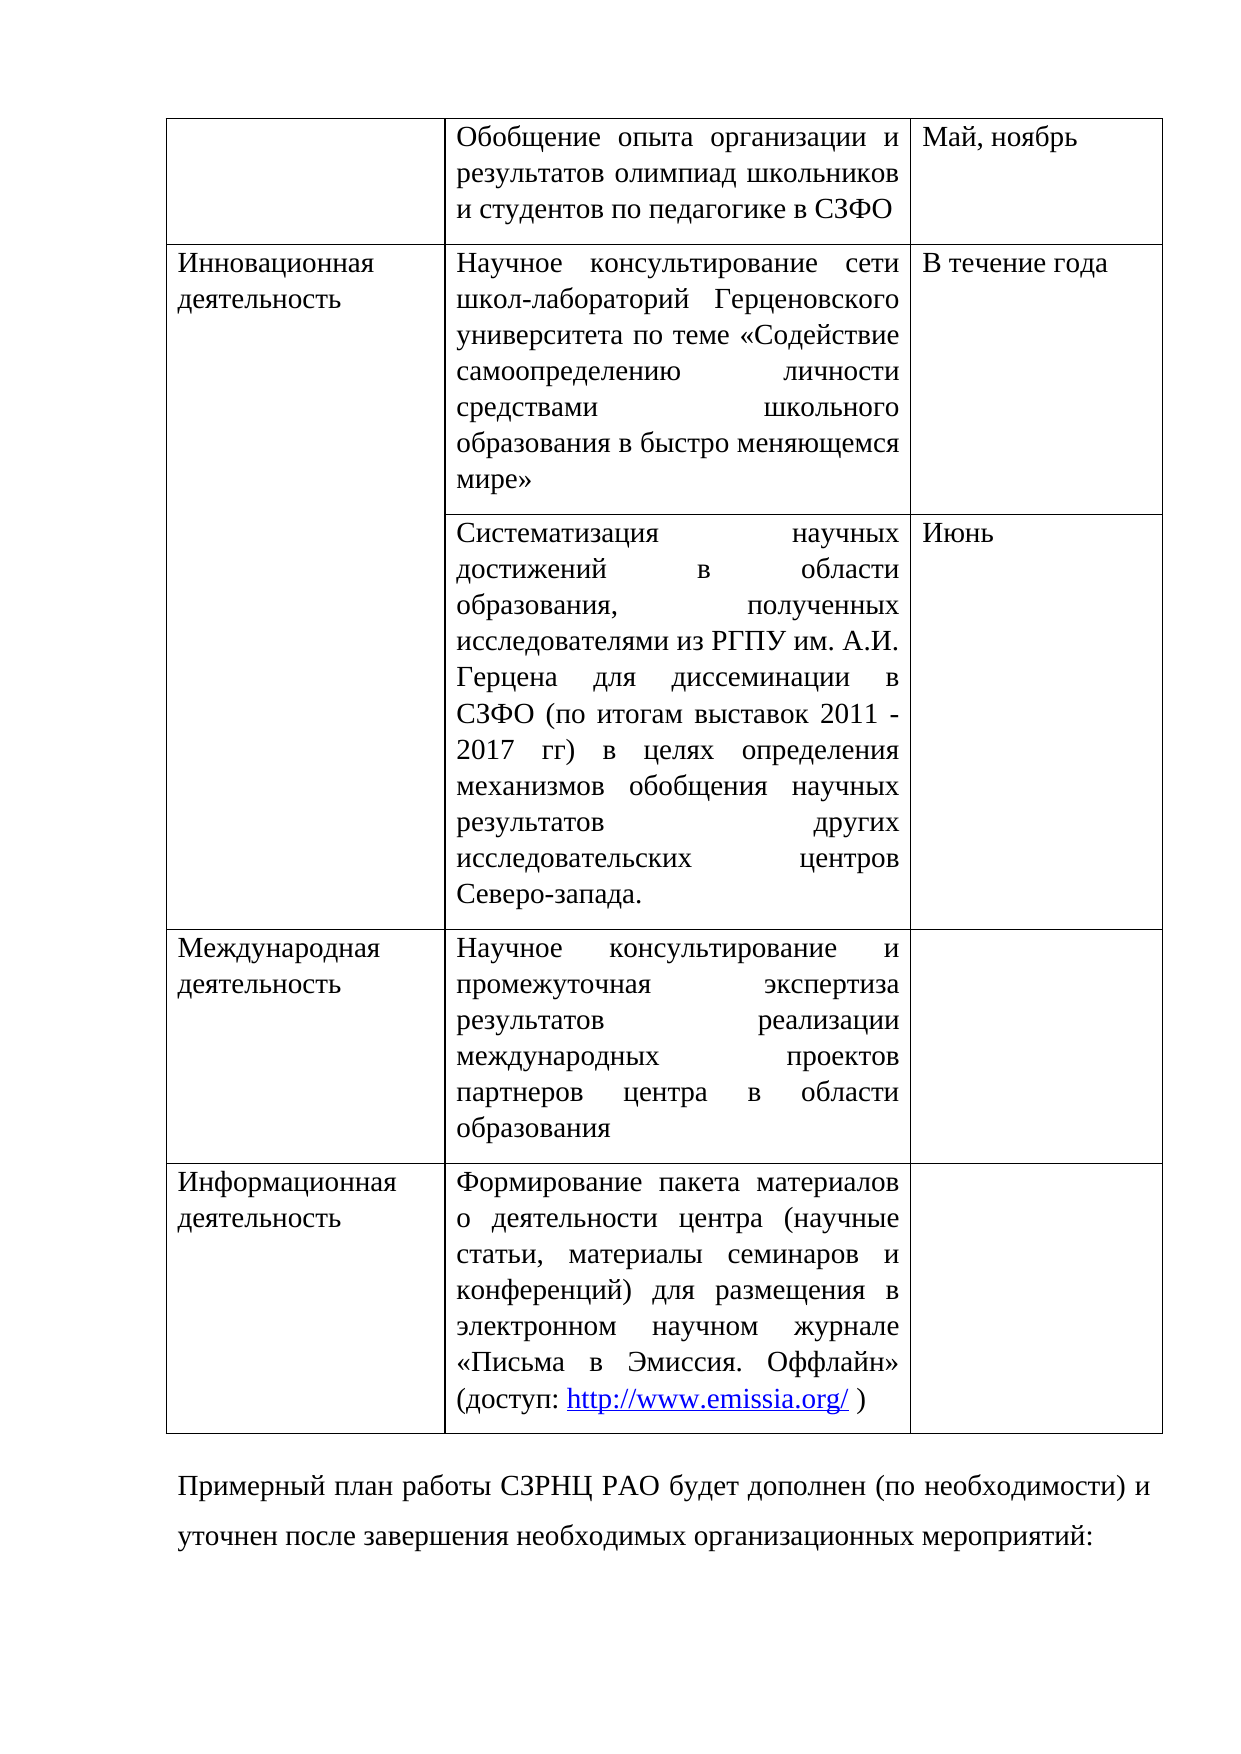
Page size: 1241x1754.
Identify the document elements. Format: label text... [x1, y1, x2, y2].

table_cell Информационная деятельность [167, 1164, 444, 1433]
table_cell Научное консультирование и промежуточная экспертиза результатов реализации международных проектов партнеров центра в области образования [446, 930, 910, 1163]
table_cell [911, 1164, 1162, 1433]
table_cell Научное консультирование сети школ-лабораторий Герценовского университета по теме «Содействие самоопределению личности средствами школьного образования в быстро меняющемся мире» [446, 245, 910, 514]
table_cell [911, 930, 1162, 1163]
table_cell Инновационная деятельность [167, 245, 444, 929]
table_cell В течение года [911, 245, 1162, 514]
text Примерный план работы СЗРНЦ РАО будет дополнен (по необходимости) и уточнен после завершения необходимых организационных мероприятий: [177, 1468, 1152, 1551]
table_cell Июнь [911, 515, 1162, 929]
table_cell Формирование пакета материалов о деятельности центра (научные статьи, материалы семинаров и конференций) для размещения в электронном научном журнале «Письма в Эмиссия. Оффлайн» (доступ: http://www.emissia.org/ ) [446, 1164, 910, 1433]
table_cell Май, ноябрь [911, 119, 1162, 244]
table_cell Систематизация научных достижений в области образования, полученных исследователями из РГПУ им. А.И. Герцена для диссеминации в СЗФО (по итогам выставок 2011 -2017 гг) в целях определения механизмов обобщения научных результатов других исследовательских центров Северо-запада. [446, 515, 910, 929]
table_cell Обобщение опыта организации и результатов олимпиад школьников и студентов по педагогике в СЗФО [446, 119, 910, 244]
table_cell Международная деятельность [167, 930, 444, 1163]
